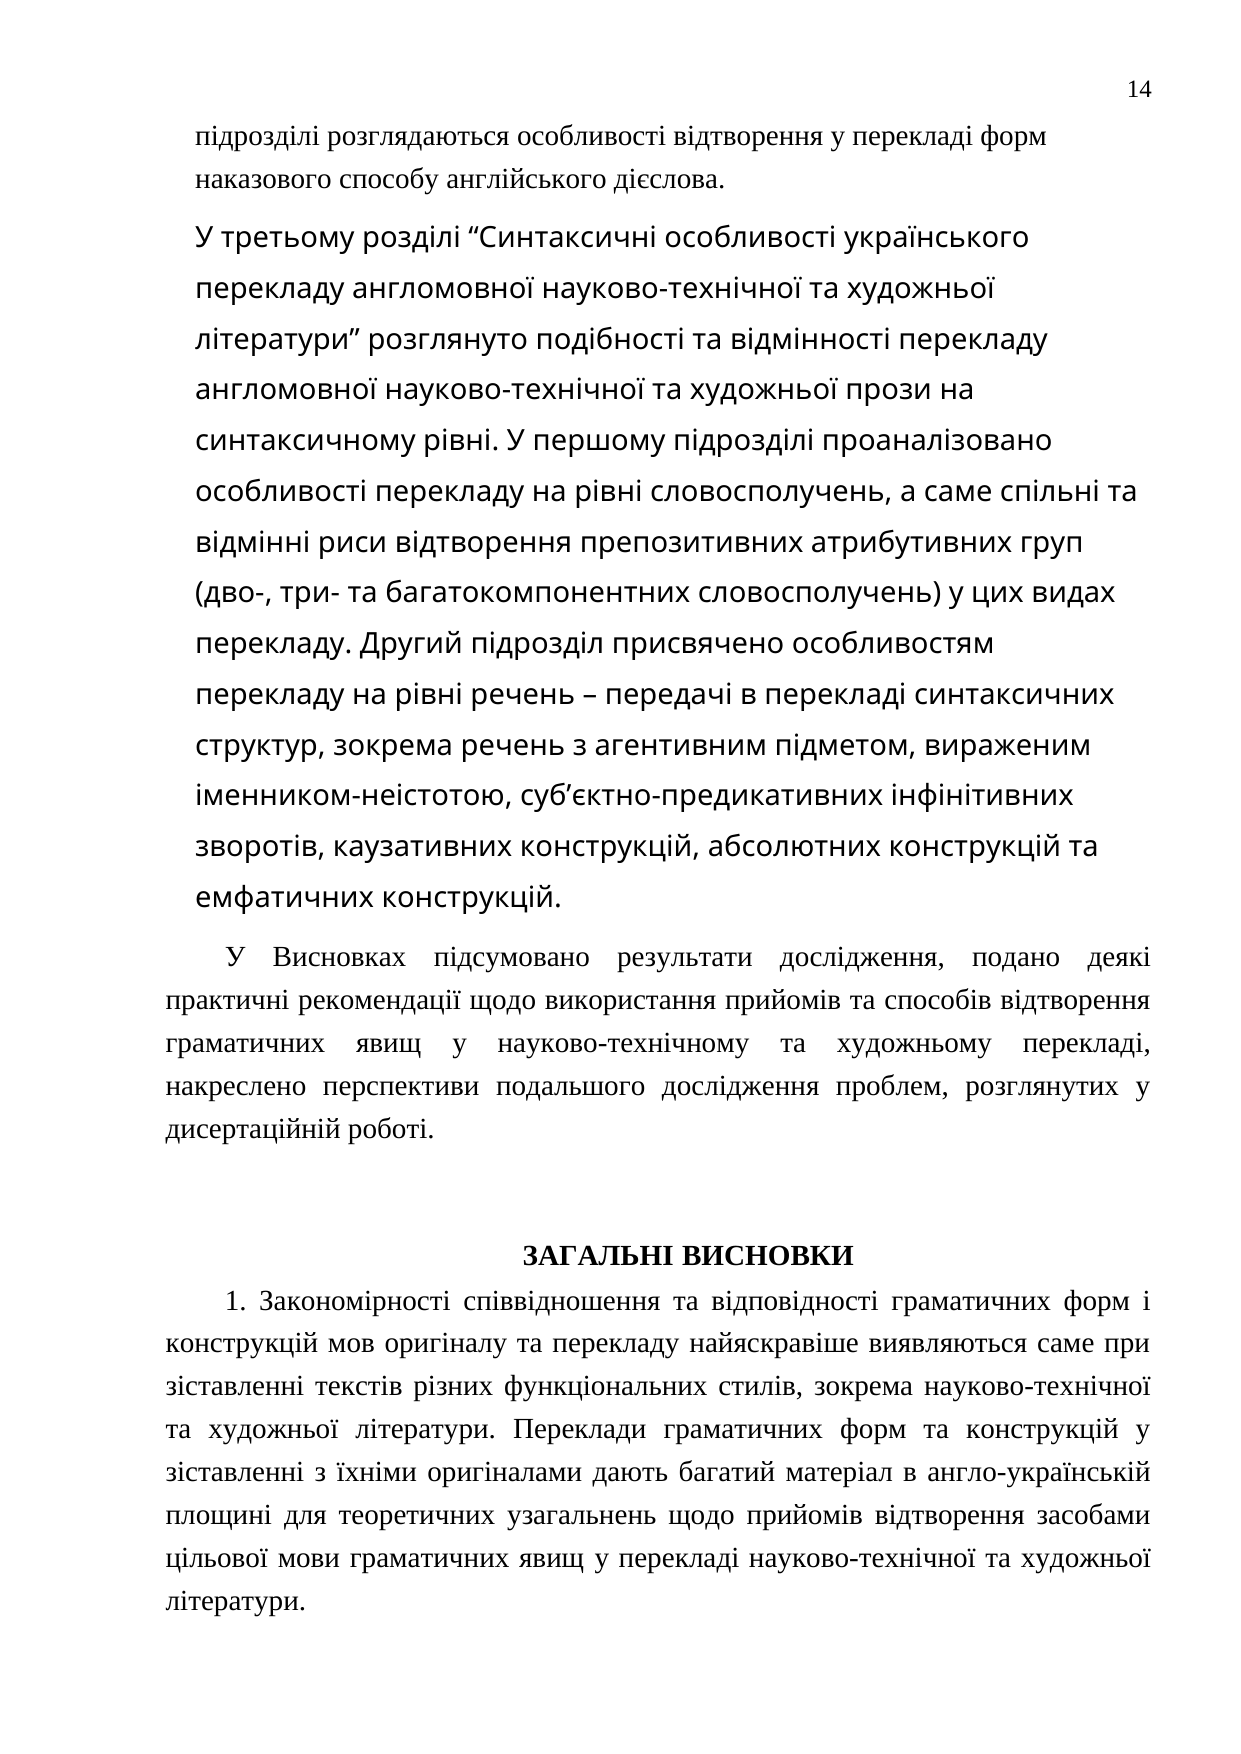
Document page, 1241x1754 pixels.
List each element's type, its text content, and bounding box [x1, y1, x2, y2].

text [195, 118, 1152, 194]
text 1. Закономірності співвідношення та відповідності граматичних форм і конструкцій мов оригіналу та перекладу найяскравіше виявляються саме при зіставленні текстів різних функціональних стилів, зокрема науково-технічної та художньої літератури. Переклади граматичних форм та конструкцій у зіставленні з їхніми оригіналами дають багатий матеріал в англо-українській площині для теоретичних узагальнень щодо прийомів відтворення засобами цільової мови граматичних явищ у перекладі науково-технічної та художньої літератури. [165, 1283, 1152, 1617]
text У Висновках підсумовано результати дослідження, подано деякі практичні рекомендації щодо використання прийомів та способів відтворення граматичних явищ у науково-технічному та художньому перекладі, накреслено перспективи подальшого дослідження проблем, розглянутих у дисертаційній роботі. [165, 939, 1152, 1144]
title ЗАГАЛЬНІ ВИСНОВКИ [165, 1238, 1152, 1272]
text У третьому розділі “Синтаксичні особливості українського перекладу англомовної науково-технічної та художньої літератури” розглянуто подібності та відмінності перекладу англомовної науково-технічної та художньої прози на синтаксичному рівні. У першому підрозділі проаналізовано особливості перекладу на рівні словосполучень, а саме спільні та відмінні риси відтворення препозитивних атрибутивних груп (дво-, три- та багатокомпонентних словосполучень) у цих видах перекладу. Другий підрозділ присвячено особливостям перекладу на рівні речень – передачі в перекладі синтаксичних структур, зокрема речень з агентивним підметом, вираженим іменником-неістотою, суб’єктно-предикативних інфінітивних зворотів, каузативних конструкцій, абсолютних конструкцій та емфатичних конструкцій. [195, 216, 1152, 916]
